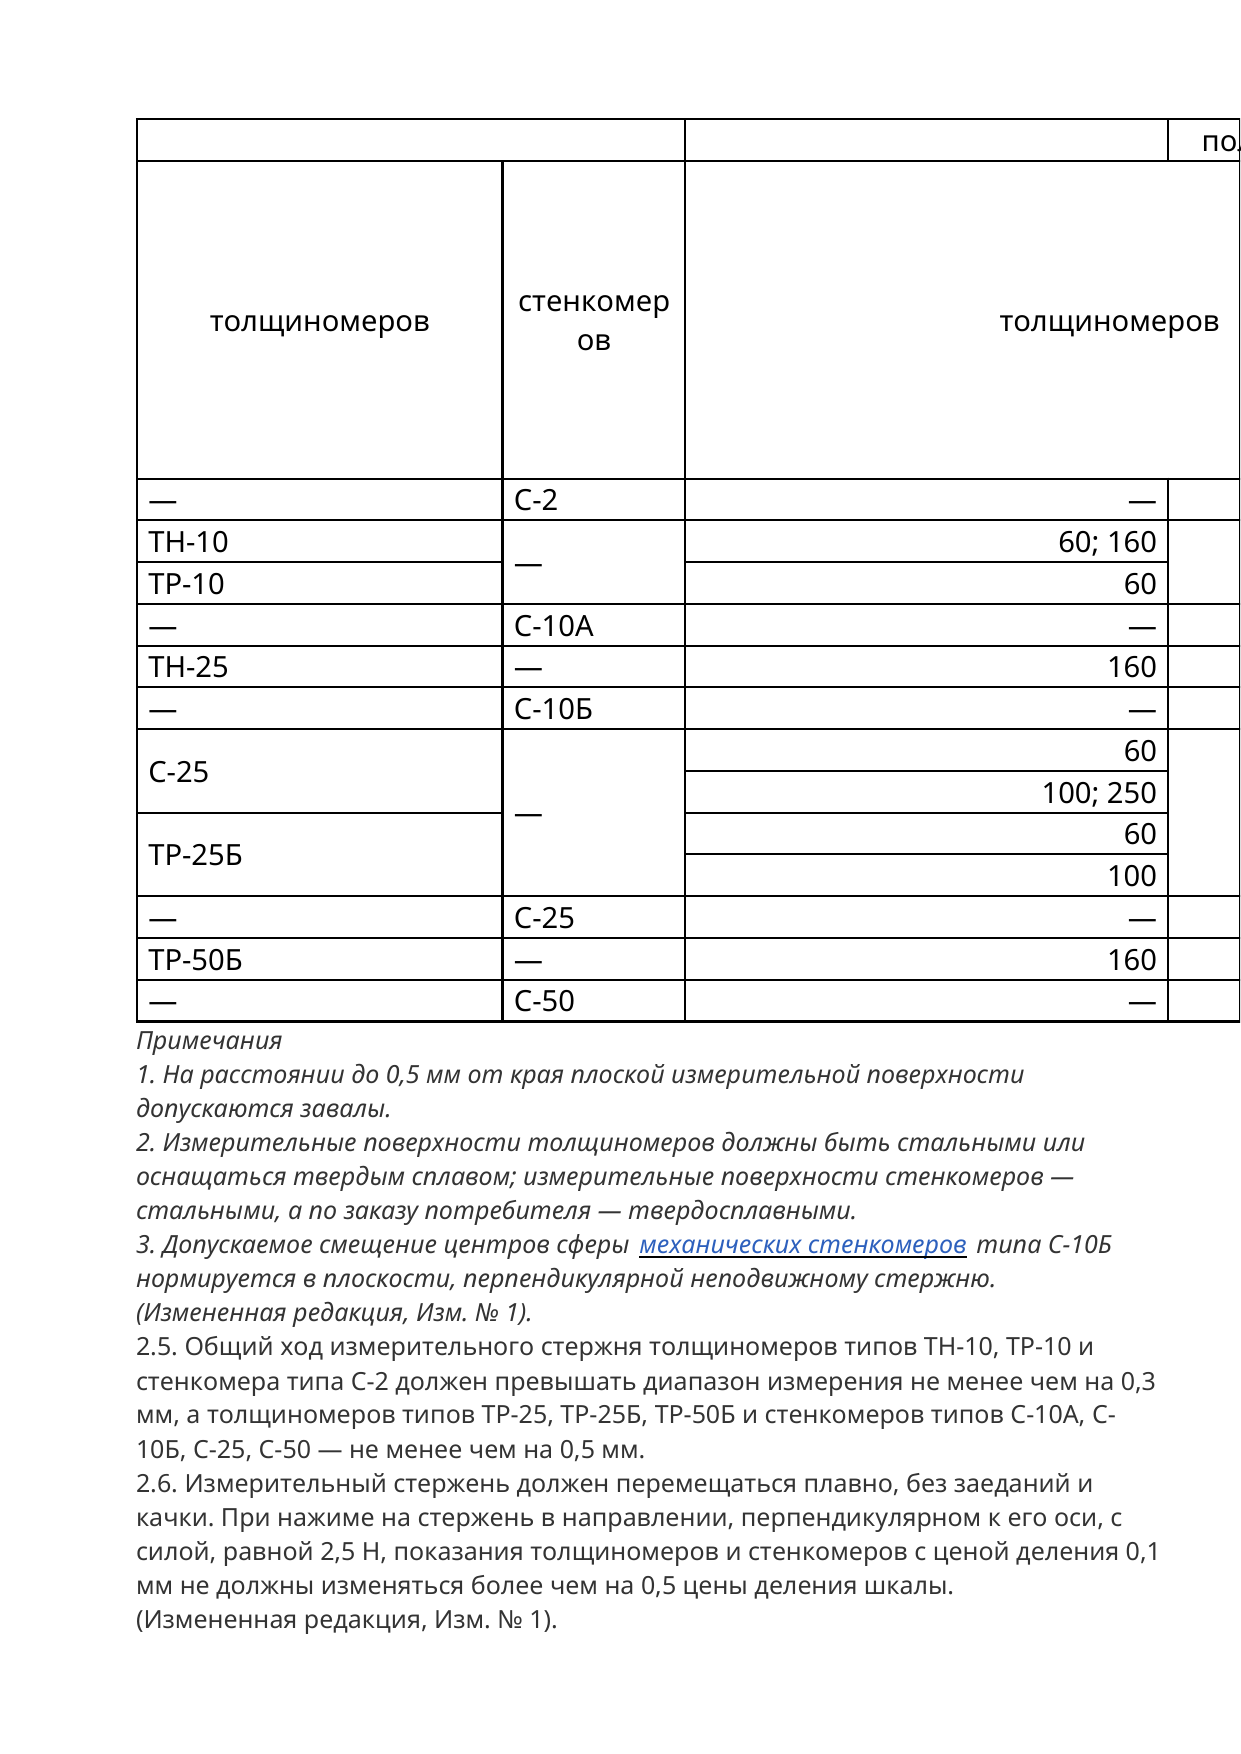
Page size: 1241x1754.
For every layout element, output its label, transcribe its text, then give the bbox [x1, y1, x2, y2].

table_cell С-10Б [504, 688, 684, 728]
table_cell — [686, 688, 1167, 728]
table_cell 60 [686, 814, 1167, 853]
text (Измененная редакция, Изм. № 1). [136, 1295, 1163, 1329]
table_cell — [504, 521, 684, 603]
table_cell — [686, 480, 1167, 519]
table_cell С-25 [504, 897, 684, 937]
table_cell С-50 [504, 981, 684, 1020]
table_cell — [1169, 605, 1239, 644]
table_cell — [138, 897, 501, 937]
table_cell — [504, 647, 684, 686]
text 3. Допускаемое смещение центров сферы механических стенкомеров типа С-10Б нормируется в плоскости, перпендикулярной неподвижному стержню. [136, 1227, 1163, 1295]
table_cell 60 [686, 730, 1167, 770]
table_cell ТР-10 [138, 563, 501, 603]
table_cell ТР-25Б [138, 814, 501, 895]
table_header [686, 120, 1167, 160]
table_cell 100 [686, 855, 1167, 895]
table_cell 60 [686, 563, 1167, 603]
table_cell — [1169, 688, 1239, 728]
table_cell — [686, 897, 1167, 937]
table_cell стенкомеров [504, 162, 684, 477]
table_cell — [1169, 897, 1239, 937]
table_cell С-10А [504, 605, 684, 644]
table_cell 60; 160 [686, 521, 1167, 561]
table_header Тип [138, 120, 684, 160]
table_cell 6 [1169, 939, 1239, 979]
table_cell — [138, 480, 501, 519]
table_cell 160 [686, 939, 1167, 979]
table_cell — [504, 730, 684, 895]
text 2.6. Измерительный стержень должен перемещаться плавно, без заеданий и качки. При нажиме на стержень в направлении, перпендикулярном к его оси, с силой, равной 2,5 Н, показания толщиномеров и стенкомеров с ценой деления 0,1 мм не должны изменяться более чем на 0,5 цены деления шкалы. [136, 1465, 1163, 1602]
table_cell ТН-25 [138, 647, 501, 686]
text 1. На расстоянии до 0,5 мм от края плоской измерительной поверхности допускаются завалы. [136, 1057, 1163, 1125]
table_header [1169, 120, 1239, 160]
table_cell — [686, 605, 1167, 644]
text 2.5. Общий ход измерительного стержня толщиномеров типов ТН-10, ТР-10 и стенкомера типа С-2 должен превышать диапазон измерения не менее чем на 0,3 мм, а толщиномеров типов ТР-25, ТР-25Б, ТР-50Б и стенкомеров типов С-10А, С-10Б, С-25, С-50 — не менее чем на 0,5 мм. [136, 1329, 1163, 1465]
table_cell — [504, 939, 684, 979]
table_cell ТН-10 [138, 521, 501, 561]
table_cell толщиномеров [138, 162, 501, 477]
table_cell толщиномеров [686, 162, 1239, 477]
table_cell — [138, 605, 501, 644]
table_cell — [686, 981, 1167, 1020]
table_cell 3 [1169, 647, 1239, 686]
table_cell — [1169, 480, 1239, 519]
table_cell — [1169, 981, 1239, 1020]
table_cell — [138, 688, 501, 728]
table_cell 3 [1169, 521, 1239, 603]
text Примечания [136, 1023, 1163, 1057]
table_cell 6 [1169, 730, 1239, 895]
table_cell 160 [686, 647, 1167, 686]
table_cell С-25 [138, 730, 501, 812]
text 2. Измерительные поверхности толщиномеров должны быть стальными или оснащаться твердым сплавом; измерительные поверхности стенкомеров — стальными, а по заказу потребителя — твердосплавными. [136, 1125, 1163, 1227]
table_cell С-2 [504, 480, 684, 519]
table_cell ТР-50Б [138, 939, 501, 979]
text (Измененная редакция, Изм. № 1). [136, 1602, 1163, 1636]
table_cell — [138, 981, 501, 1020]
table_cell 100; 250 [686, 772, 1167, 812]
